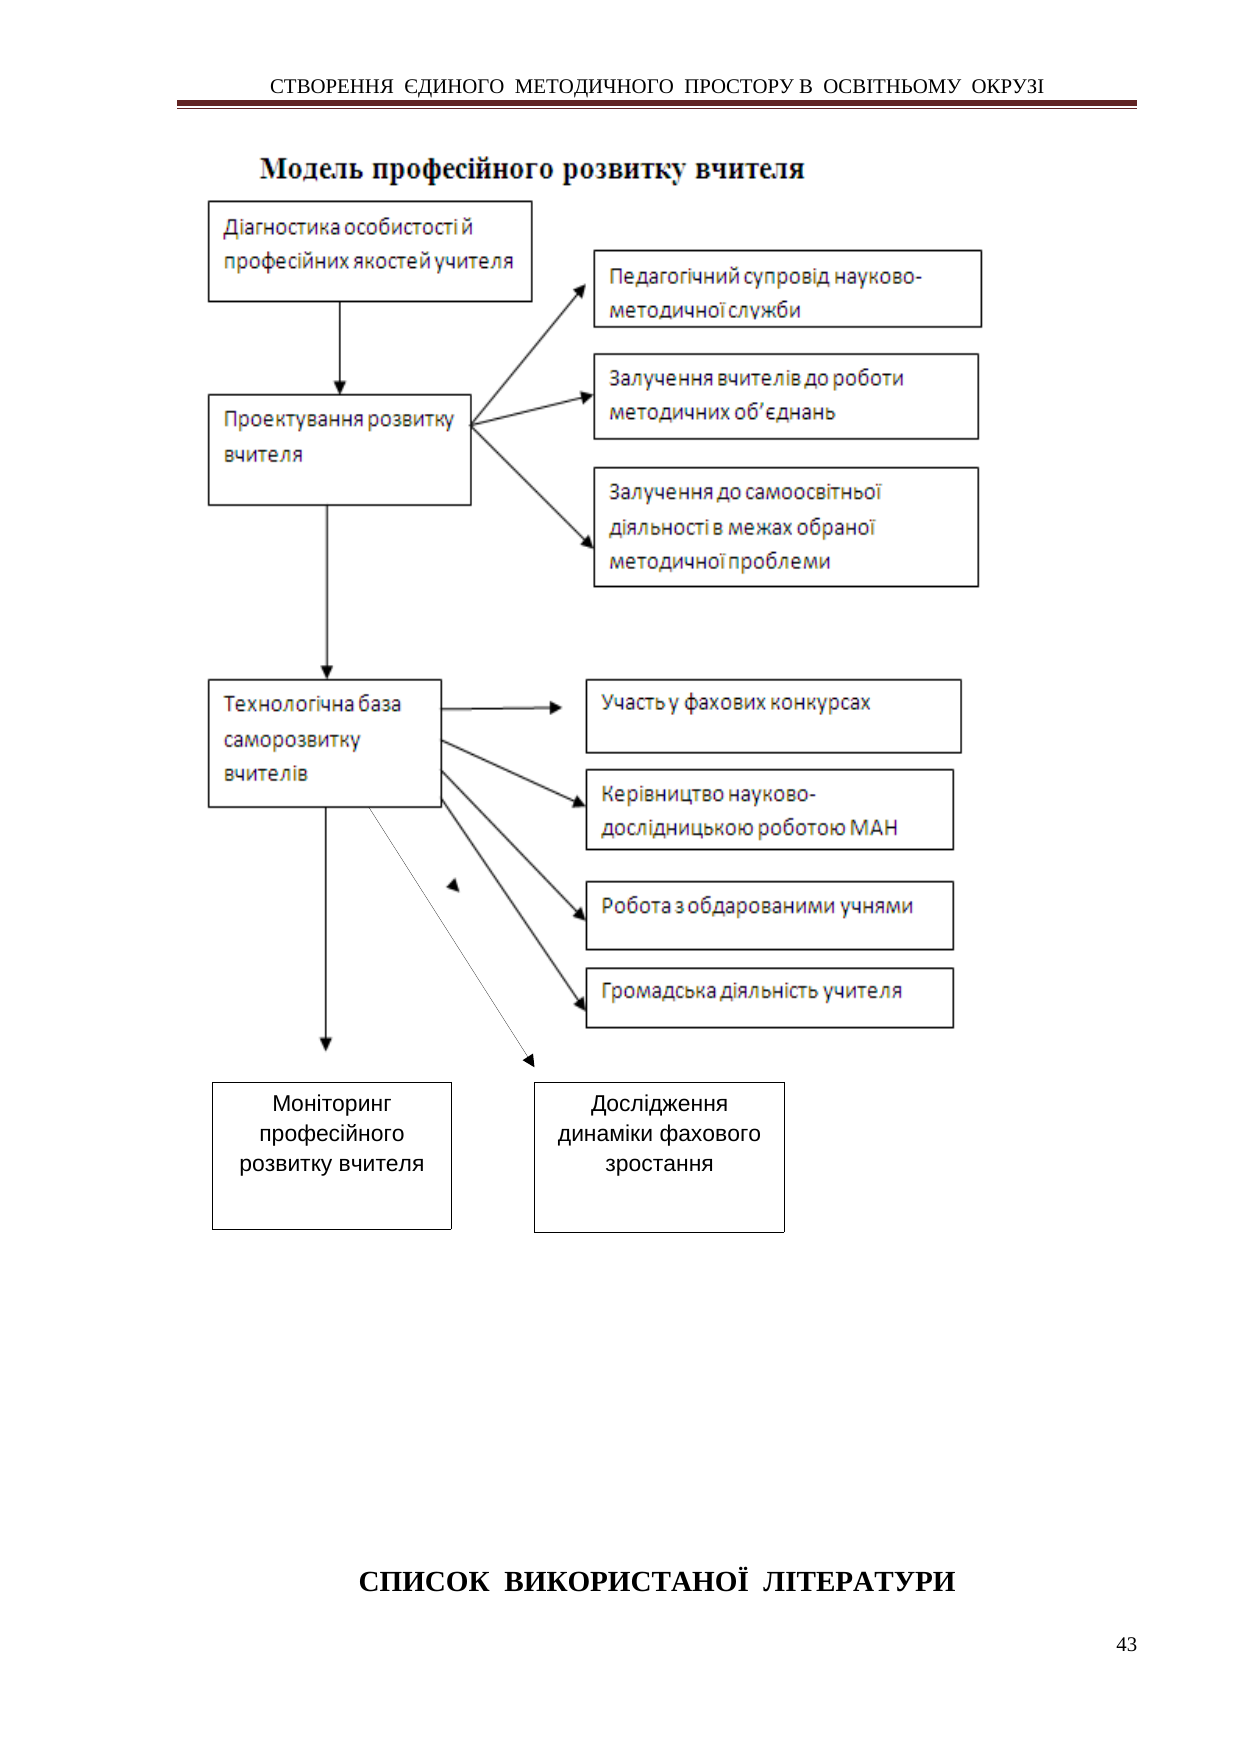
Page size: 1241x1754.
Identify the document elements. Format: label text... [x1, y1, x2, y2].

picture [177, 133, 984, 1151]
text СПИСОК ВИКОРИСТАНОЇ ЛІТЕРАТУРИ [177, 1564, 1137, 1598]
